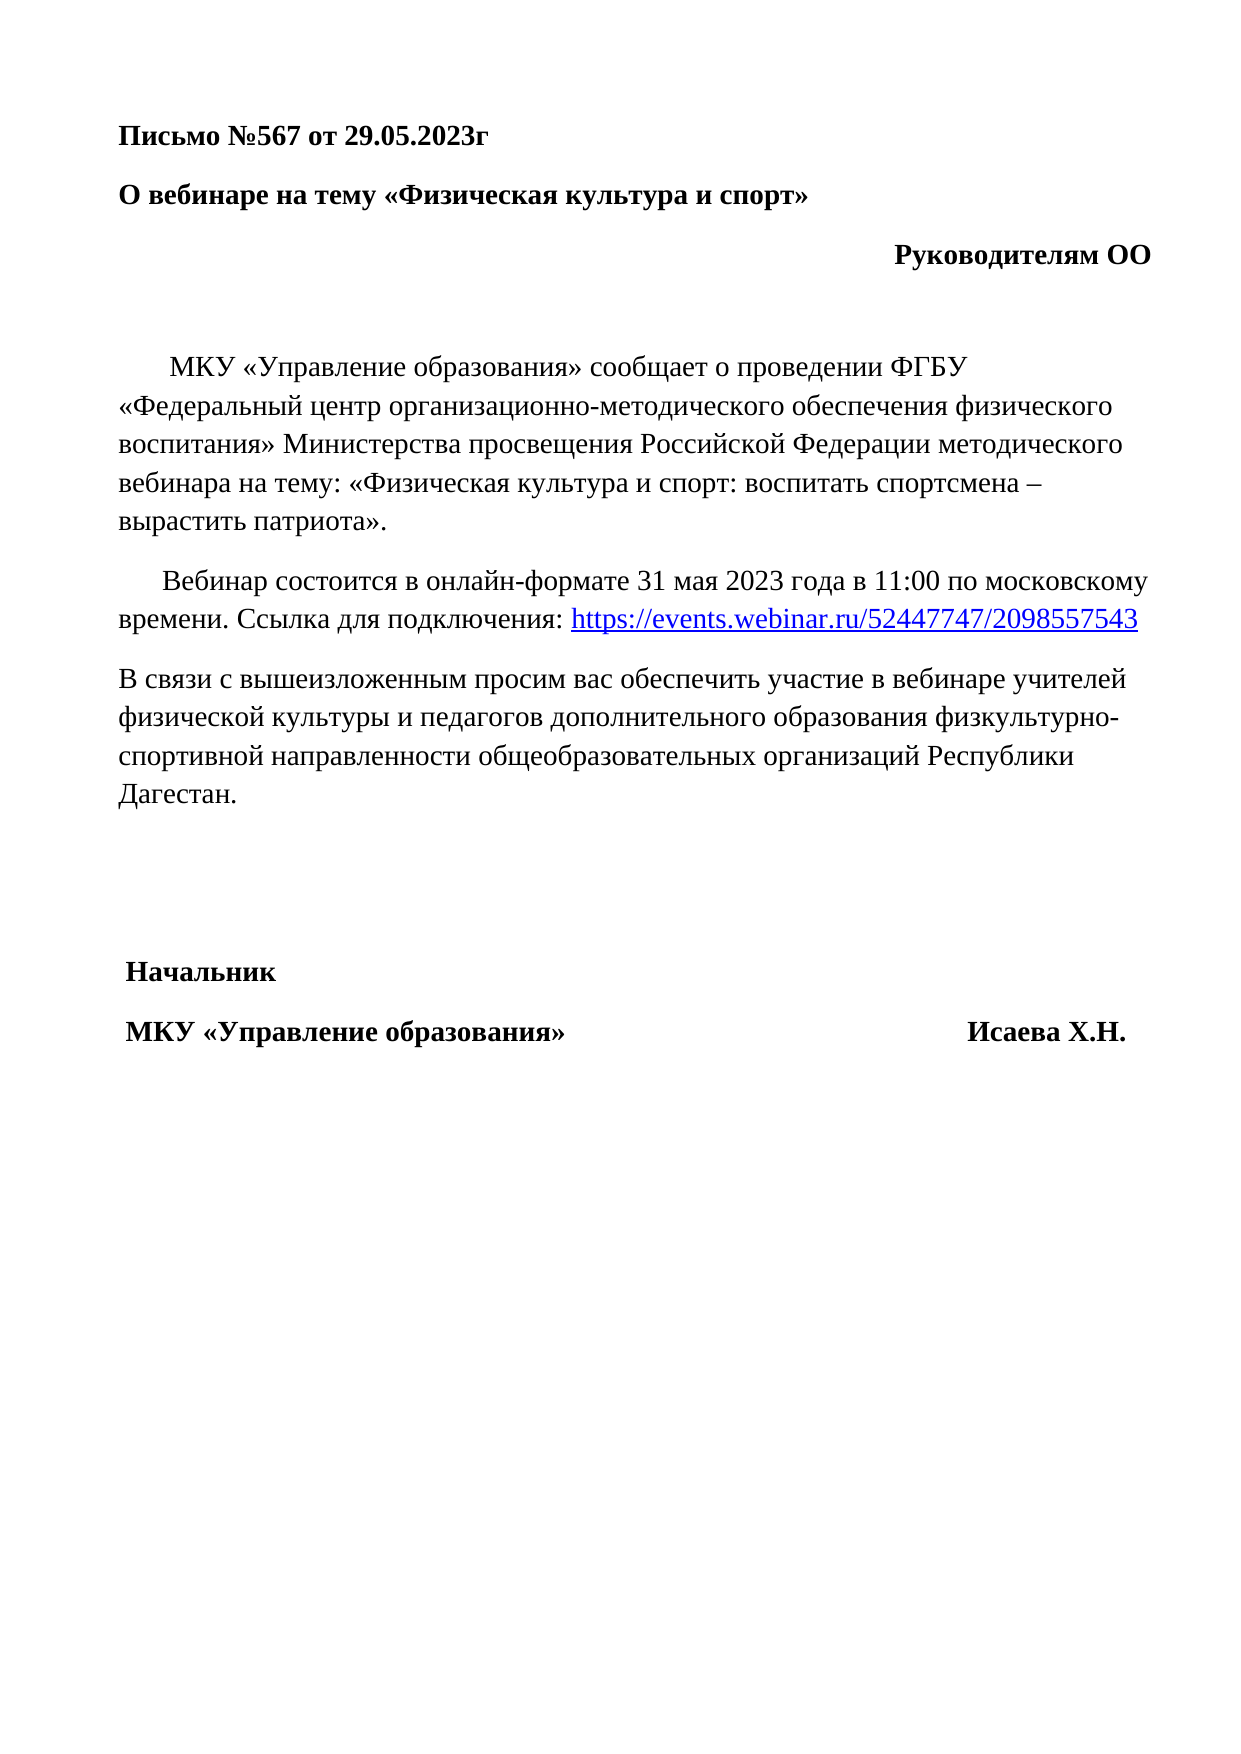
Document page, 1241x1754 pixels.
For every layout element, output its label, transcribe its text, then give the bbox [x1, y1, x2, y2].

text Руководителям ОО [118, 237, 1152, 270]
text МКУ «Управление образования» Исаева Х.Н. [118, 1014, 1152, 1047]
text О вебинаре на тему «Физическая культура и спорт» [118, 177, 1152, 211]
text Письмо №567 от 29.05.2023г [118, 118, 1152, 152]
text В связи с вышеизложенным просим вас обеспечить участие в вебинаре учителей физической культуры и педагогов дополнительного образования физкультурно-спортивной направленности общеобразовательных организаций Республики Дагестан. [118, 661, 1152, 810]
text Начальник [118, 954, 1152, 988]
text Вебинар состоится в онлайн-формате 31 мая 2023 года в 11:00 по московскому времени. Ссылка для подключения: https://events.webinar.ru/52447747/2098557543 [118, 563, 1152, 635]
text МКУ «Управление образования» сообщает о проведении ФГБУ «Федеральный центр организационно-методического обеспечения физического воспитания» Министерства просвещения Российской Федерации методического вебинара на тему: «Физическая культура и спорт: воспитать спортсмена – вырастить патриота». [118, 349, 1152, 537]
